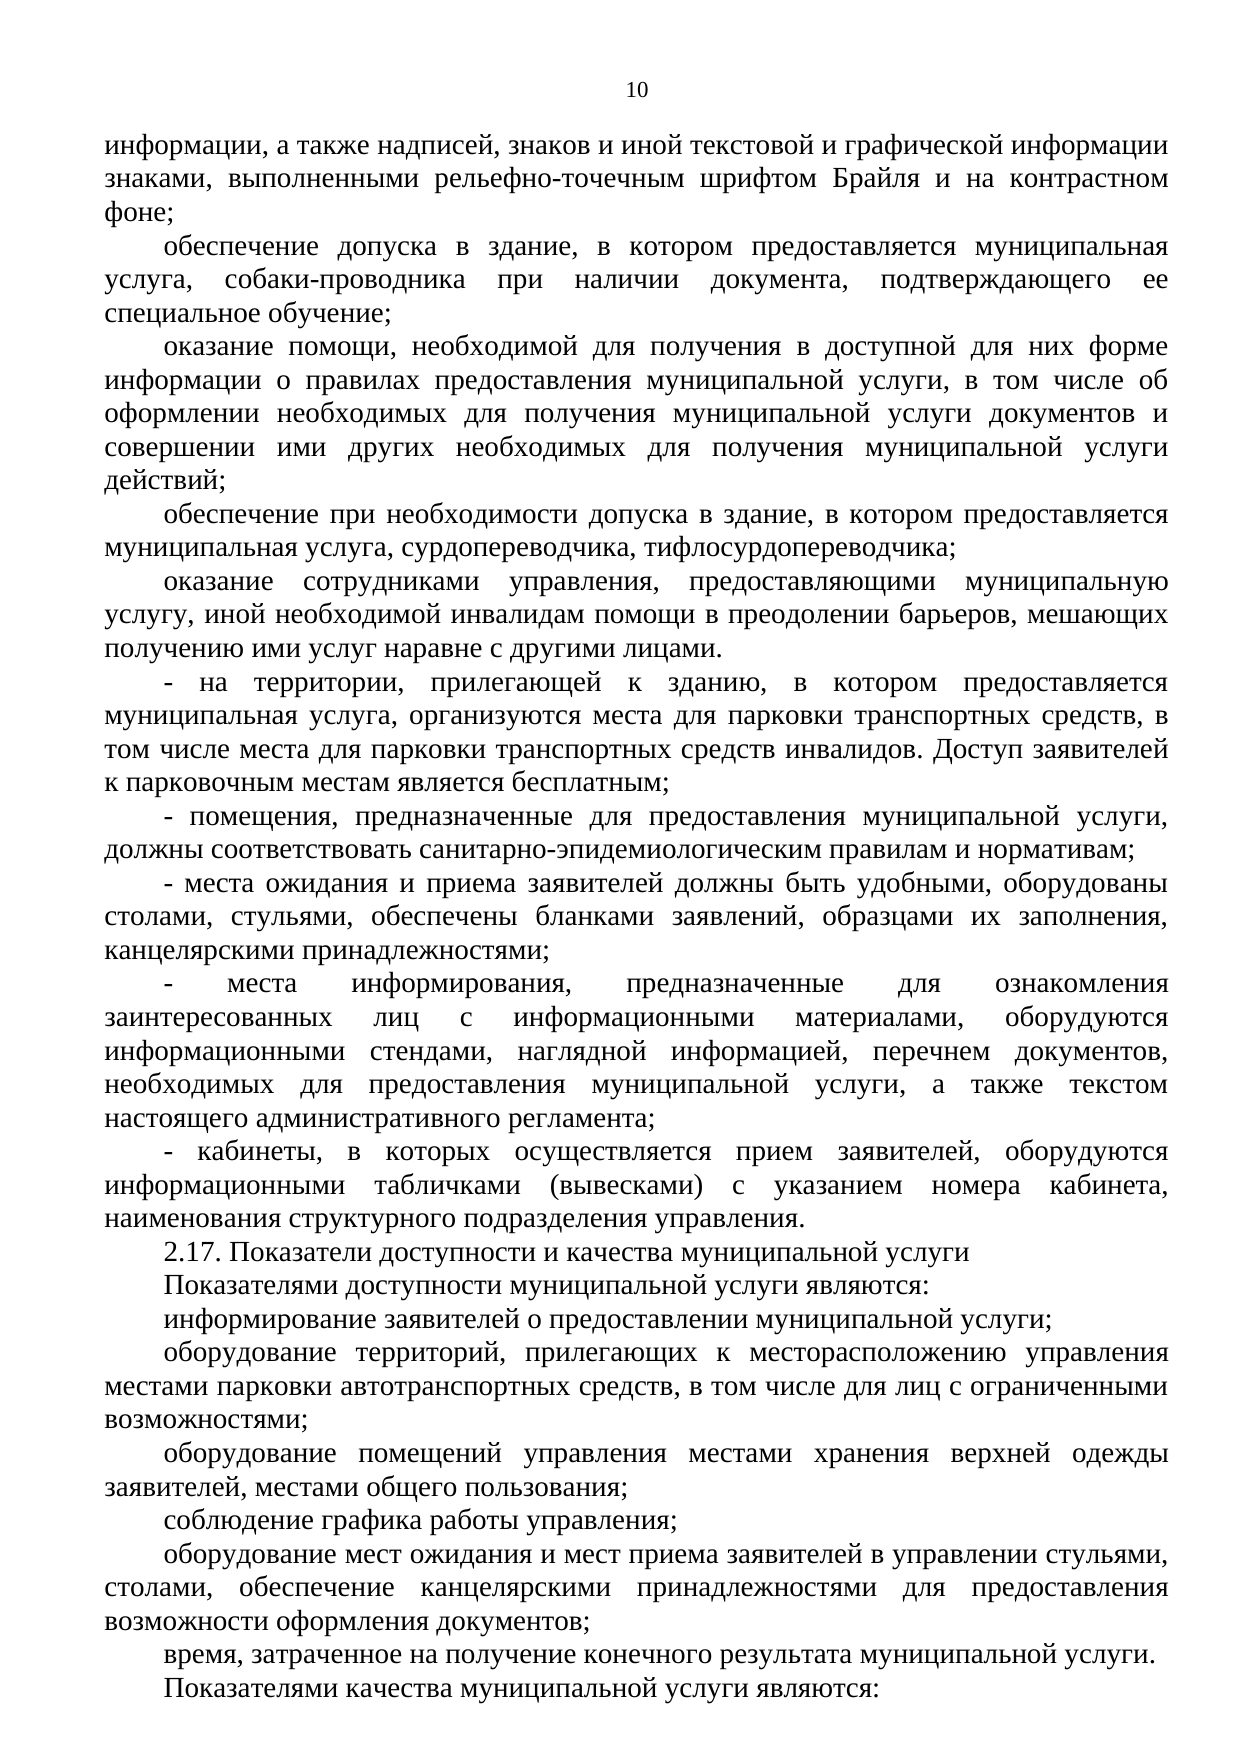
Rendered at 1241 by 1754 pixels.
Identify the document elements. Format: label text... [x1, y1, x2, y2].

text Показателями доступности муниципальной услуги являются: [104, 1267, 1169, 1301]
text - кабинеты, в которых осуществляется прием заявителей, оборудуются информационными табличками (вывесками) с указанием номера кабинета, наименования структурного подразделения управления. [104, 1133, 1169, 1234]
text Показателями качества муниципальной услуги являются: [104, 1670, 1169, 1703]
text 2.17. Показатели доступности и качества муниципальной услуги [104, 1234, 1169, 1267]
text - помещения, предназначенные для предоставления муниципальной услуги, должны соответствовать санитарно-эпидемиологическим правилам и нормативам; [104, 798, 1169, 865]
text обеспечение при необходимости допуска в здание, в котором предоставляется муниципальная услуга, сурдопереводчика, тифлосурдопереводчика; [104, 496, 1169, 563]
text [104, 127, 1169, 228]
text - на территории, прилегающей к зданию, в котором предоставляется муниципальная услуга, организуются места для парковки транспортных средств, в том числе места для парковки транспортных средств инвалидов. Доступ заявителей к парковочным местам является бесплатным; [104, 664, 1169, 798]
text соблюдение графика работы управления; [104, 1502, 1169, 1536]
text - места ожидания и приема заявителей должны быть удобными, оборудованы столами, стульями, обеспечены бланками заявлений, образцами их заполнения, канцелярскими принадлежностями; [104, 865, 1169, 966]
text оборудование мест ожидания и мест приема заявителей в управлении стульями, столами, обеспечение канцелярскими принадлежностями для предоставления возможности оформления документов; [104, 1536, 1169, 1636]
text оказание помощи, необходимой для получения в доступной для них форме информации о правилах предоставления муниципальной услуги, в том числе об оформлении необходимых для получения муниципальной услуги документов и совершении ими других необходимых для получения муниципальной услуги действий; [104, 328, 1169, 496]
text время, затраченное на получение конечного результата муниципальной услуги. [104, 1636, 1169, 1670]
text оборудование помещений управления местами хранения верхней одежды заявителей, местами общего пользования; [104, 1435, 1169, 1502]
text оборудование территорий, прилегающих к месторасположению управления местами парковки автотранспортных средств, в том числе для лиц с ограниченными возможностями; [104, 1334, 1169, 1435]
text информирование заявителей о предоставлении муниципальной услуги; [104, 1301, 1169, 1334]
text обеспечение допуска в здание, в котором предоставляется муниципальная услуга, собаки-проводника при наличии документа, подтверждающего ее специальное обучение; [104, 228, 1169, 328]
text оказание сотрудниками управления, предоставляющими муниципальную услугу, иной необходимой инвалидам помощи в преодолении барьеров, мешающих получению ими услуг наравне с другими лицами. [104, 563, 1169, 664]
text - места информирования, предназначенные для ознакомления заинтересованных лиц с информационными материалами, оборудуются информационными стендами, наглядной информацией, перечнем документов, необходимых для предоставления муниципальной услуги, а также текстом настоящего административного регламента; [104, 966, 1169, 1133]
